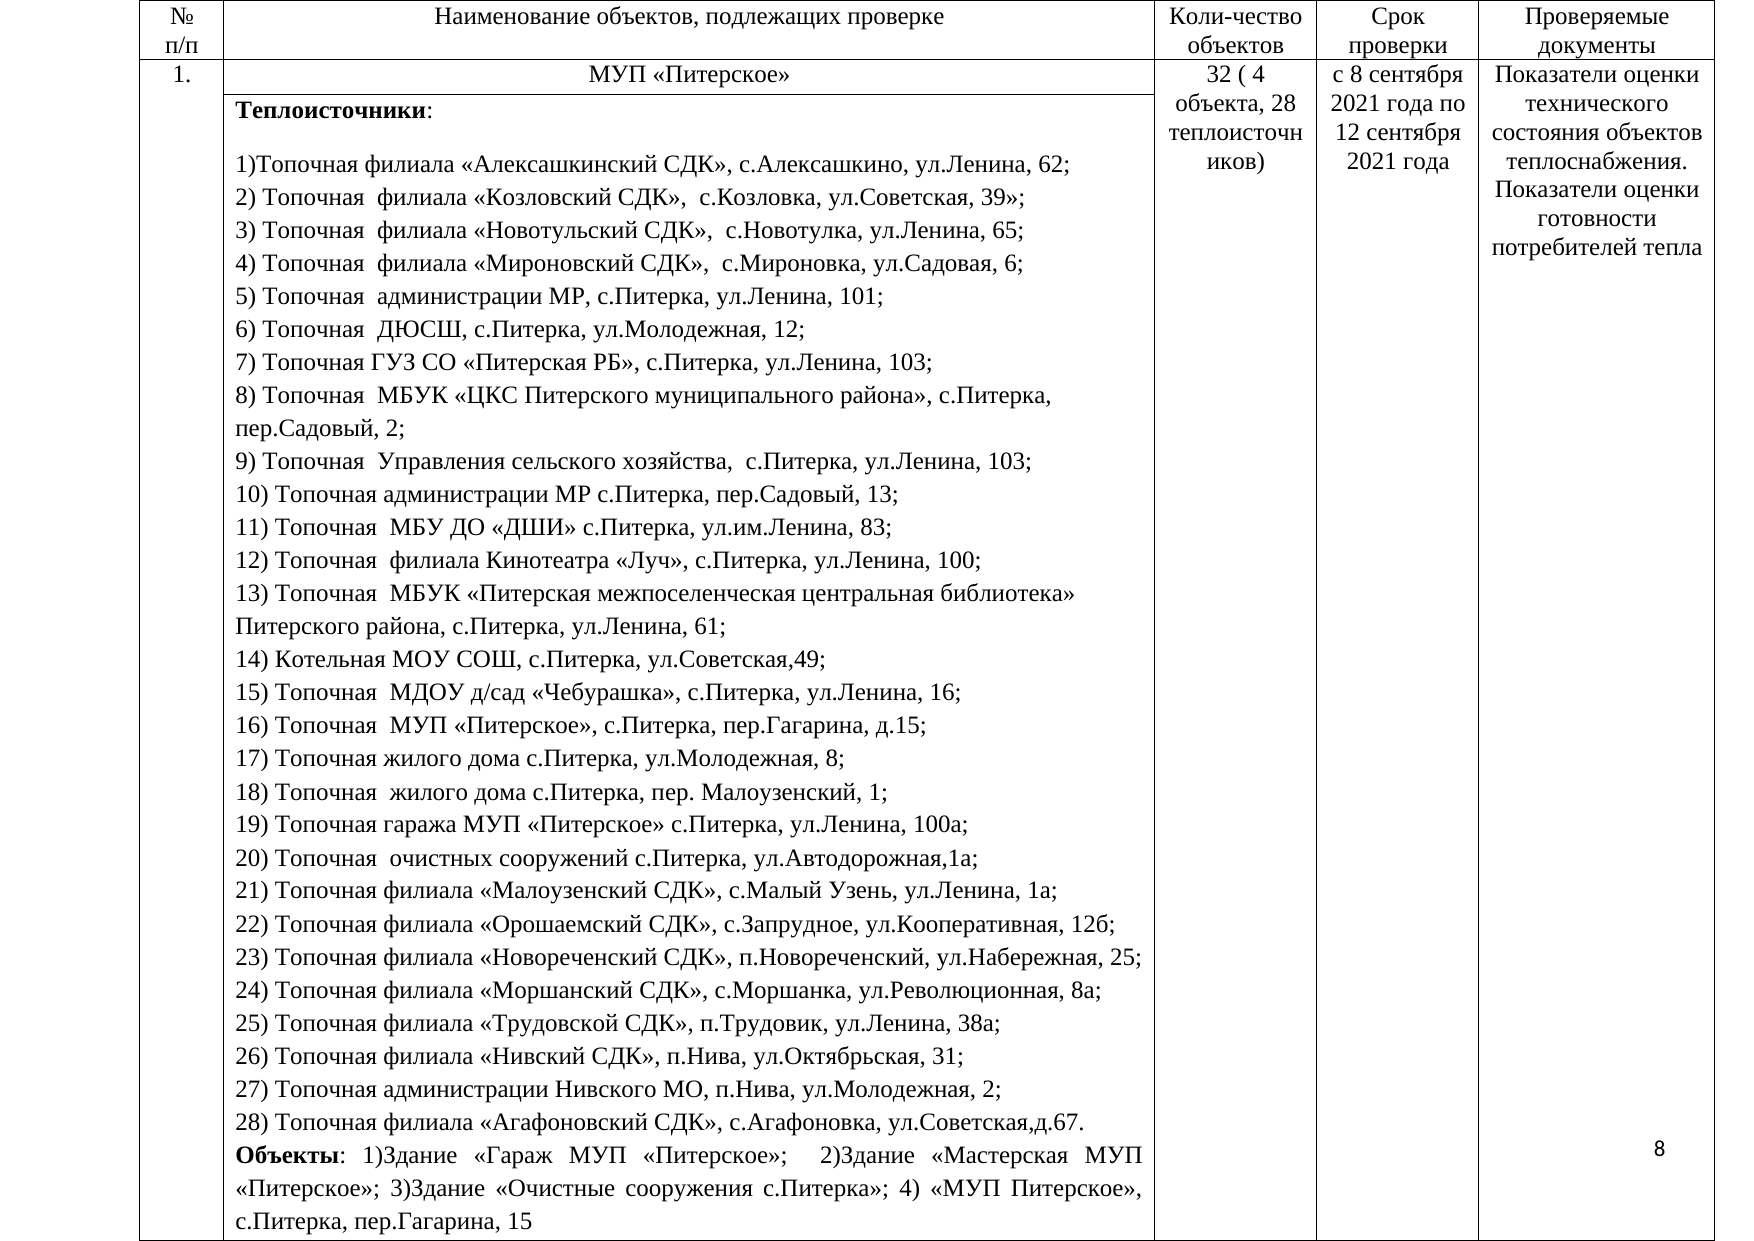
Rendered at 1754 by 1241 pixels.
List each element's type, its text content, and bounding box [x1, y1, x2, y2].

table_cell Теплоисточники: 1)Топочная филиала «Алексашкинский СДК», с.Алексашкино, ул.Ленина, 62; 2) Топочная филиала «Козловский СДК», с.Козловка, ул.Советская, 39»; 3) Топочная филиала «Новотульский СДК», с.Новотулка, ул.Ленина, 65; 4) Топочная филиала «Мироновский СДК», с.Мироновка, ул.Садовая, 6; 5) Топочная администрации МР, с.Питерка, ул.Ленина, 101; 6) Топочная ДЮСШ, с.Питерка, ул.Молодежная, 12; 7) Топочная ГУЗ СО «Питерская РБ», с.Питерка, ул.Ленина, 103; 8) Топочная МБУК «ЦКС Питерского муниципального района», с.Питерка, пер.Садовый, 2; 9) Топочная Управления сельского хозяйства, с.Питерка, ул.Ленина, 103; 10) Топочная администрации МР с.Питерка, пер.Садовый, 13; 11) Топочная МБУ ДО «ДШИ» с.Питерка, ул.им.Ленина, 83; 12) Топочная филиала Кинотеатра «Луч», с.Питерка, ул.Ленина, 100; 13) Топочная МБУК «Питерская межпоселенческая центральная библиотека» Питерского района, с.Питерка, ул.Ленина, 61; 14) Котельная МОУ СОШ, с.Питерка, ул.Советская,49; 15) Топочная МДОУ д/сад «Чебурашка», с.Питерка, ул.Ленина, 16; 16) Топочная МУП «Питерское», с.Питерка, пер.Гагарина, д.15; 17) Топочная жилого дома с.Питерка, ул.Молодежная, 8; 18) Топочная жилого дома с.Питерка, пер. Малоузенский, 1; 19) Топочная гаража МУП «Питерское» с.Питерка, ул.Ленина, 100а; 20) Топочная очистных сооружений с.Питерка, ул.Автодорожная,1а; 21) Топочная филиала «Малоузенский СДК», с.Малый Узень, ул.Ленина, 1а; 22) Топочная филиала «Орошаемский СДК», с.Запрудное, ул.Кооперативная, 12б; 23) Топочная филиала «Новореченский СДК», п.Новореченский, ул.Набережная, 25; 24) Топочная филиала «Моршанский СДК», с.Моршанка, ул.Революционная, 8а; 25) Топочная филиала «Трудовской СДК», п.Трудовик, ул.Ленина, 38а; 26) Топочная филиала «Нивский СДК», п.Нива, ул.Октябрьская, 31; 27) Топочная администрации Нивского МО, п.Нива, ул.Молодежная, 2; 28) Топочная филиала «Агафоновский СДК», с.Агафоновка, ул.Советская,д.67. Объекты: 1)Здание «Гараж МУП «Питерское»; 2)Здание «Мастерская МУП «Питерское»; 3)Здание «Очистные сооружения с.Питерка»; 4) «МУП Питерское», с.Питерка, пер.Гагарина, 15 [224, 95, 1154, 1240]
table_cell 32 ( 4 объекта, 28 теплоисточников) [1155, 60, 1316, 1240]
table_cell Показатели оценки технического состояния объектов теплоснабжения. Показатели оценки готовности потребителей тепла [1479, 60, 1714, 1240]
table_cell МУП «Питерское» [224, 60, 1154, 94]
table_header Срок проверки [1317, 1, 1478, 58]
table_cell 1. [140, 60, 223, 1240]
table_cell с 8 сентября 2021 года по 12 сентября 2021 года [1317, 60, 1478, 1240]
table_header № п/п [140, 1, 223, 58]
table_header Коли-чество объектов [1155, 1, 1316, 58]
table_header Наименование объектов, подлежащих проверке [224, 1, 1154, 58]
table_header Проверяемые документы [1479, 1, 1714, 58]
